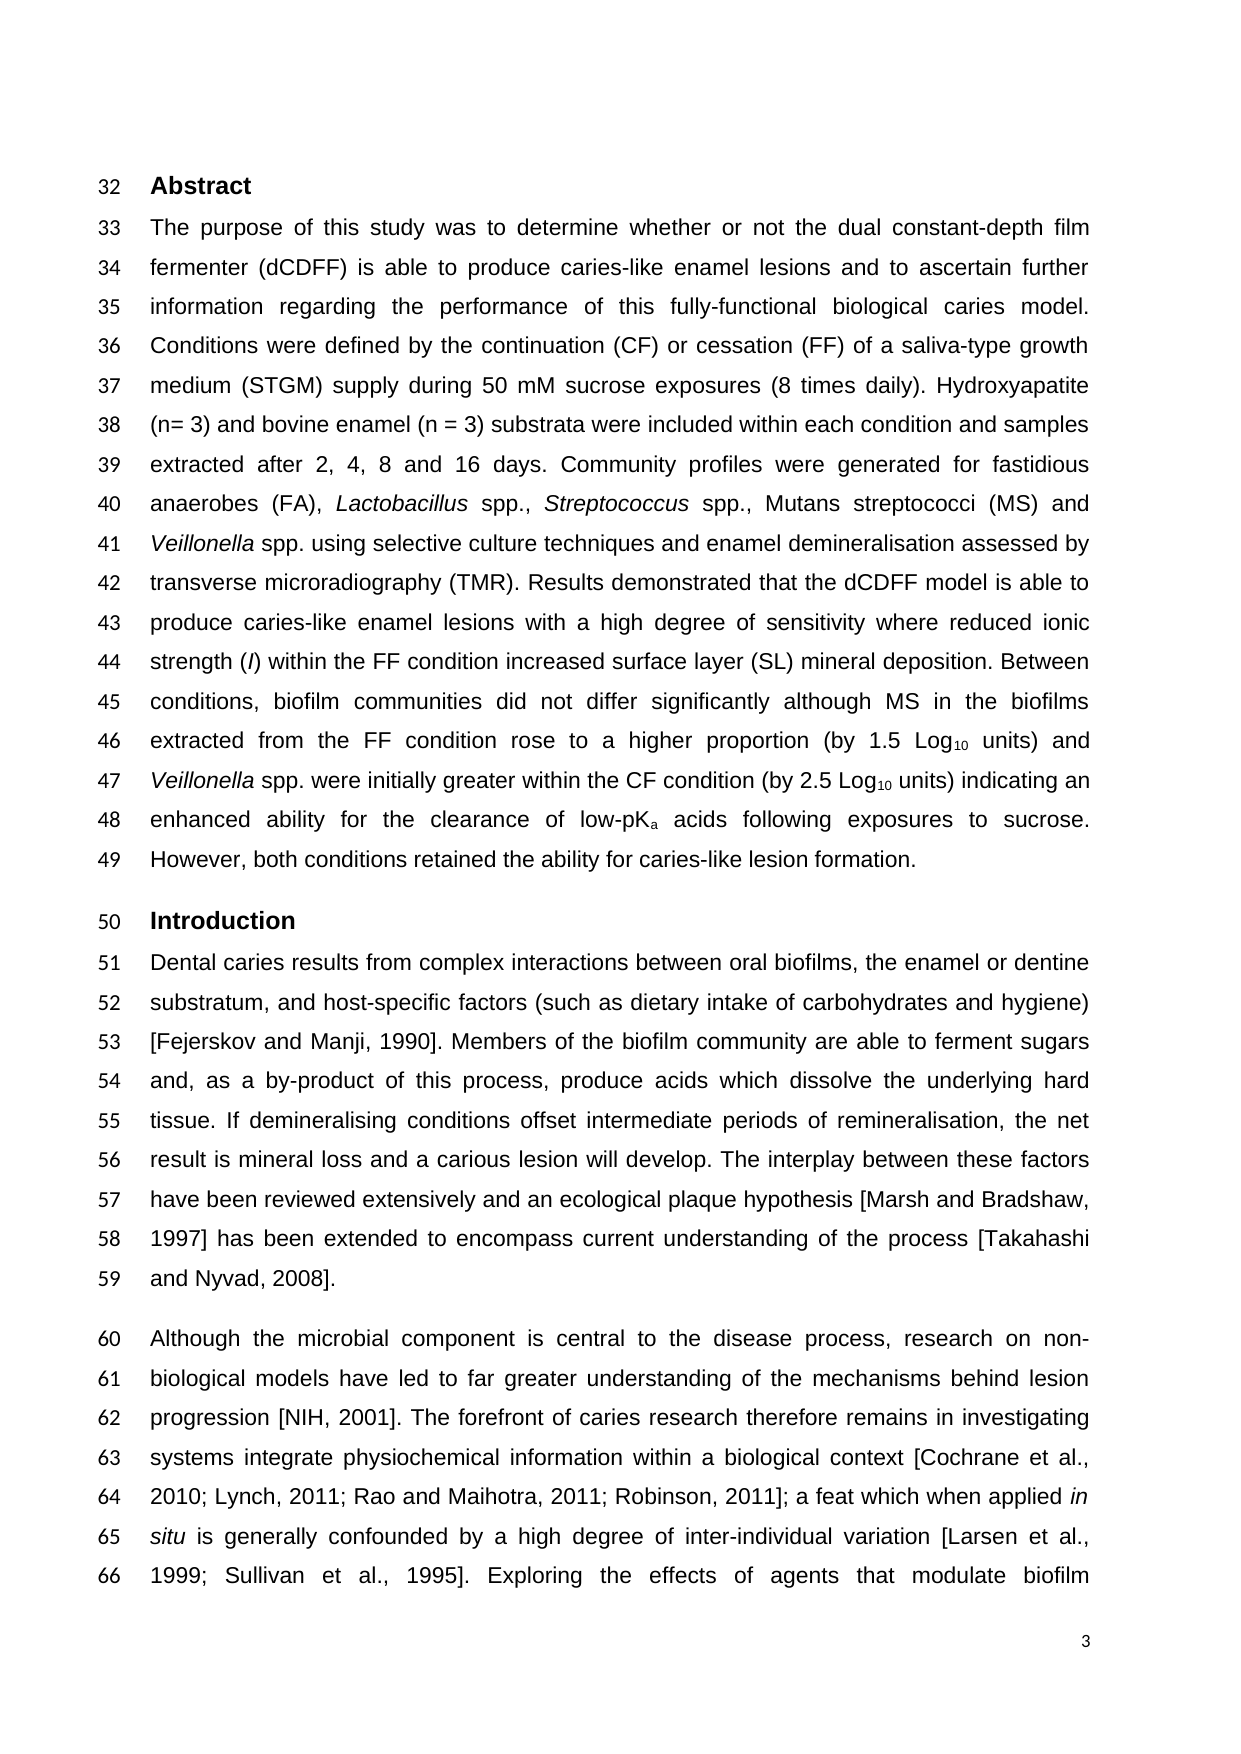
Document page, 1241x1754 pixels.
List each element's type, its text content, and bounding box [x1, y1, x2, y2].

text The purpose of this study was to determine whether or not the dual constant-depth film fermenter (dCDFF) is able to produce caries-like enamel lesions and to ascertain further information regarding the performance of this fully-functional biological caries model. Conditions were defined by the continuation (CF) or cessation (FF) of a saliva-type growth medium (STGM) supply during 50 mM sucrose exposures (8 times daily). Hydroxyapatite (n= 3) and bovine enamel (n = 3) substrata were included within each condition and samples extracted after 2, 4, 8 and 16 days. Community profiles were generated for fastidious anaerobes (FA), Lactobacillus spp., Streptococcus spp., Mutans streptococci (MS) and Veillonella spp. using selective culture techniques and enamel demineralisation assessed by transverse microradiography (TMR). Results demonstrated that the dCDFF model is able to produce caries-like enamel lesions with a high degree of sensitivity where reduced ionic strength (I) within the FF condition increased surface layer (SL) mineral deposition. Between conditions, biofilm communities did not differ significantly although MS in the biofilms extracted from the FF condition rose to a higher proportion (by 1.5 Log10 units) and Veillonella spp. were initially greater within the CF condition (by 2.5 Log10 units) indicating an enhanced ability for the clearance of low-pKa acids following exposures to sucrose. However, both conditions retained the ability for caries-like lesion formation. [150, 214, 1090, 872]
text Dental caries results from complex interactions between oral biofilms, the enamel or dentine substratum, and host-specific factors (such as dietary intake of carbohydrates and hygiene) [Fejerskov and Manji, 1990]. Members of the biofilm community are able to ferment sugars and, as a by-product of this process, produce acids which dissolve the underlying hard tissue. If demineralising conditions offset intermediate periods of remineralisation, the net result is mineral loss and a carious lesion will develop. The interplay between these factors have been reviewed extensively and an ecological plaque hypothesis [Marsh and Bradshaw, 1997] has been extended to encompass current understanding of the process [Takahashi and Nyvad, 2008]. [150, 949, 1090, 1291]
subtitle Abstract [150, 171, 1090, 199]
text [150, 1325, 1090, 1588]
subtitle Introduction [150, 906, 1090, 935]
